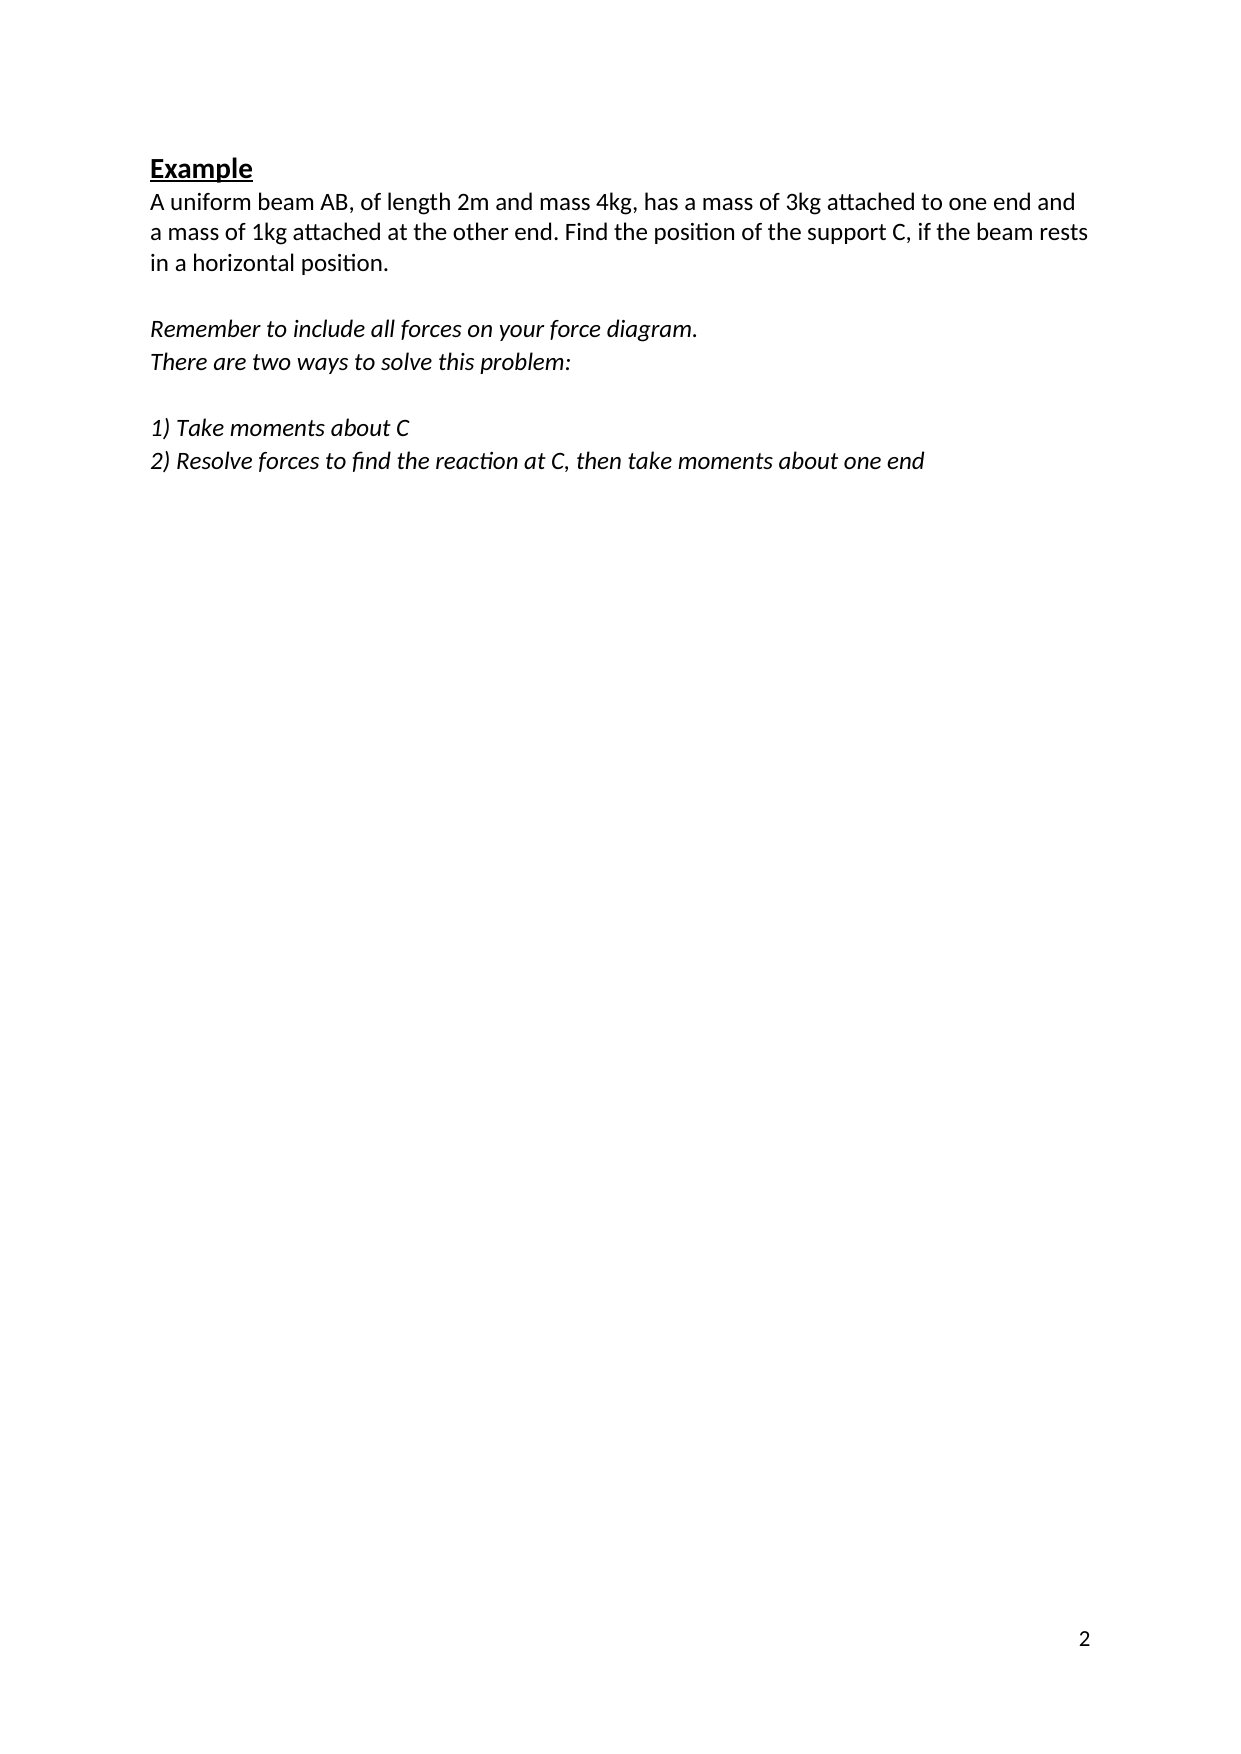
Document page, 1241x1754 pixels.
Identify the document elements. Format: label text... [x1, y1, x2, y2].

text There are two ways to solve this problem: [150, 346, 1090, 376]
text Example [150, 150, 1090, 186]
text 1) Take moments about C [150, 413, 1090, 443]
text 2) Resolve forces to find the reaction at C, then take moments about one end [150, 445, 1090, 476]
text A uniform beam AB, of length 2m and mass 4kg, has a mass of 3kg attached to one end and a mass of 1kg attached at the other end. Find the position of the support C, if the beam rests in a horizontal position. [150, 186, 1090, 277]
text Remember to include all forces on your force diagram. [150, 313, 1090, 344]
